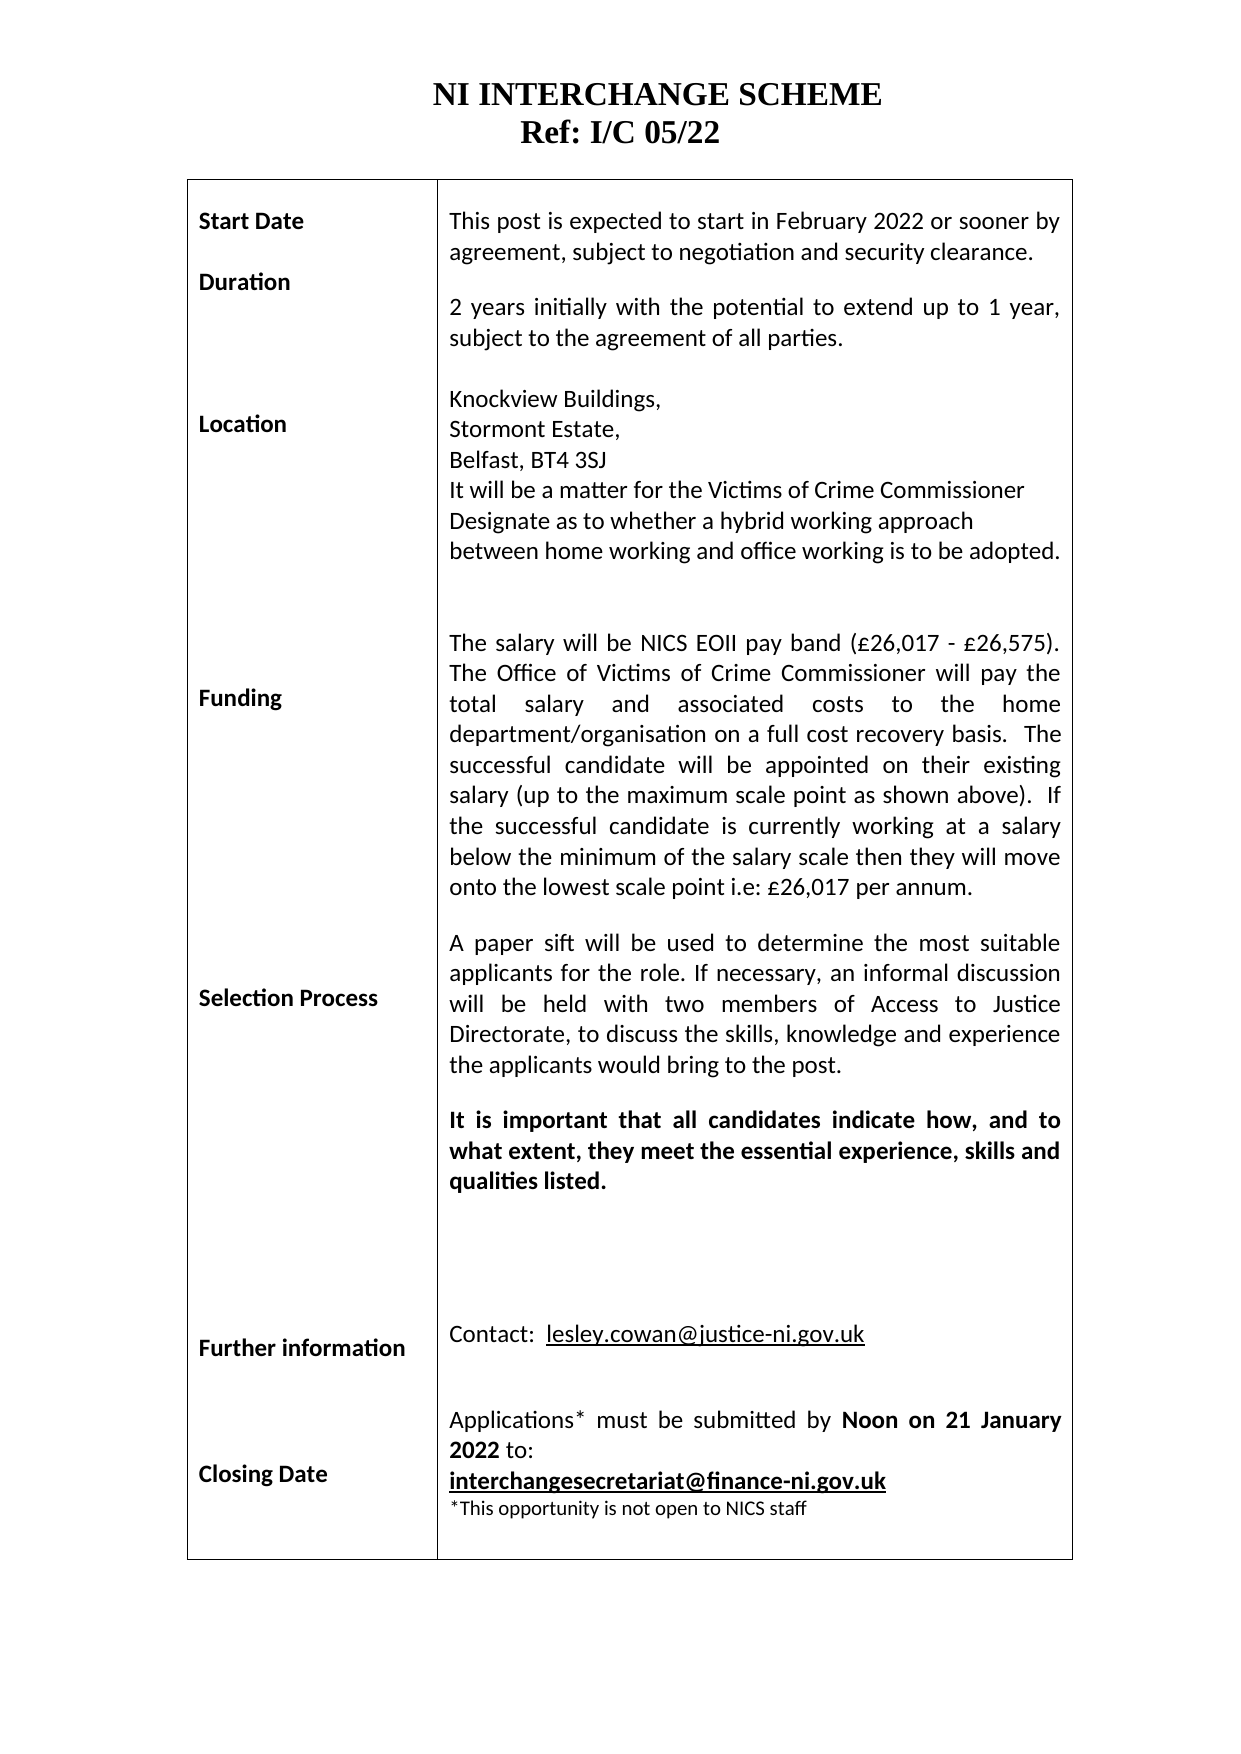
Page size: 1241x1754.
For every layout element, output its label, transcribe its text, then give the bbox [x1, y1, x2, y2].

table_header This post is expected to start in February 2022 or sooner by agreement, subject to negotiation and security clearance. 2 years initially with the potential to extend up to 1 year, subject to the agreement of all parties. Knockview Buildings, Stormont Estate, Belfast, BT4 3SJ It will be a matter for the Victims of Crime Commissioner Designate as to whether a hybrid working approach between home working and office working is to be adopted. The salary will be NICS EOII pay band (£26,017 - £26,575). The Office of Victims of Crime Commissioner will pay the total salary and associated costs to the home department/organisation on a full cost recovery basis. The successful candidate will be appointed on their existing salary (up to the maximum scale point as shown above). If the successful candidate is currently working at a salary below the minimum of the salary scale then they will move onto the lowest scale point i.e: £26,017 per annum. A paper sift will be used to determine the most suitable applicants for the role. If necessary, an informal discussion will be held with two members of Access to Justice Directorate, to discuss the skills, knowledge and experience the applicants would bring to the post. It is important that all candidates indicate how, and to what extent, they meet the essential experience, skills and qualities listed. Contact: lesley.cowan@justice-ni.gov.uk Applications* must be submitted by Noon on 21 January 2022 to: interchangesecretariat@finance-ni.gov.uk *This opportunity is not open to NICS staff [438, 180, 1072, 1559]
table_header Start Date Duration Location Funding Selection Process Further information Closing Date [188, 180, 437, 1559]
